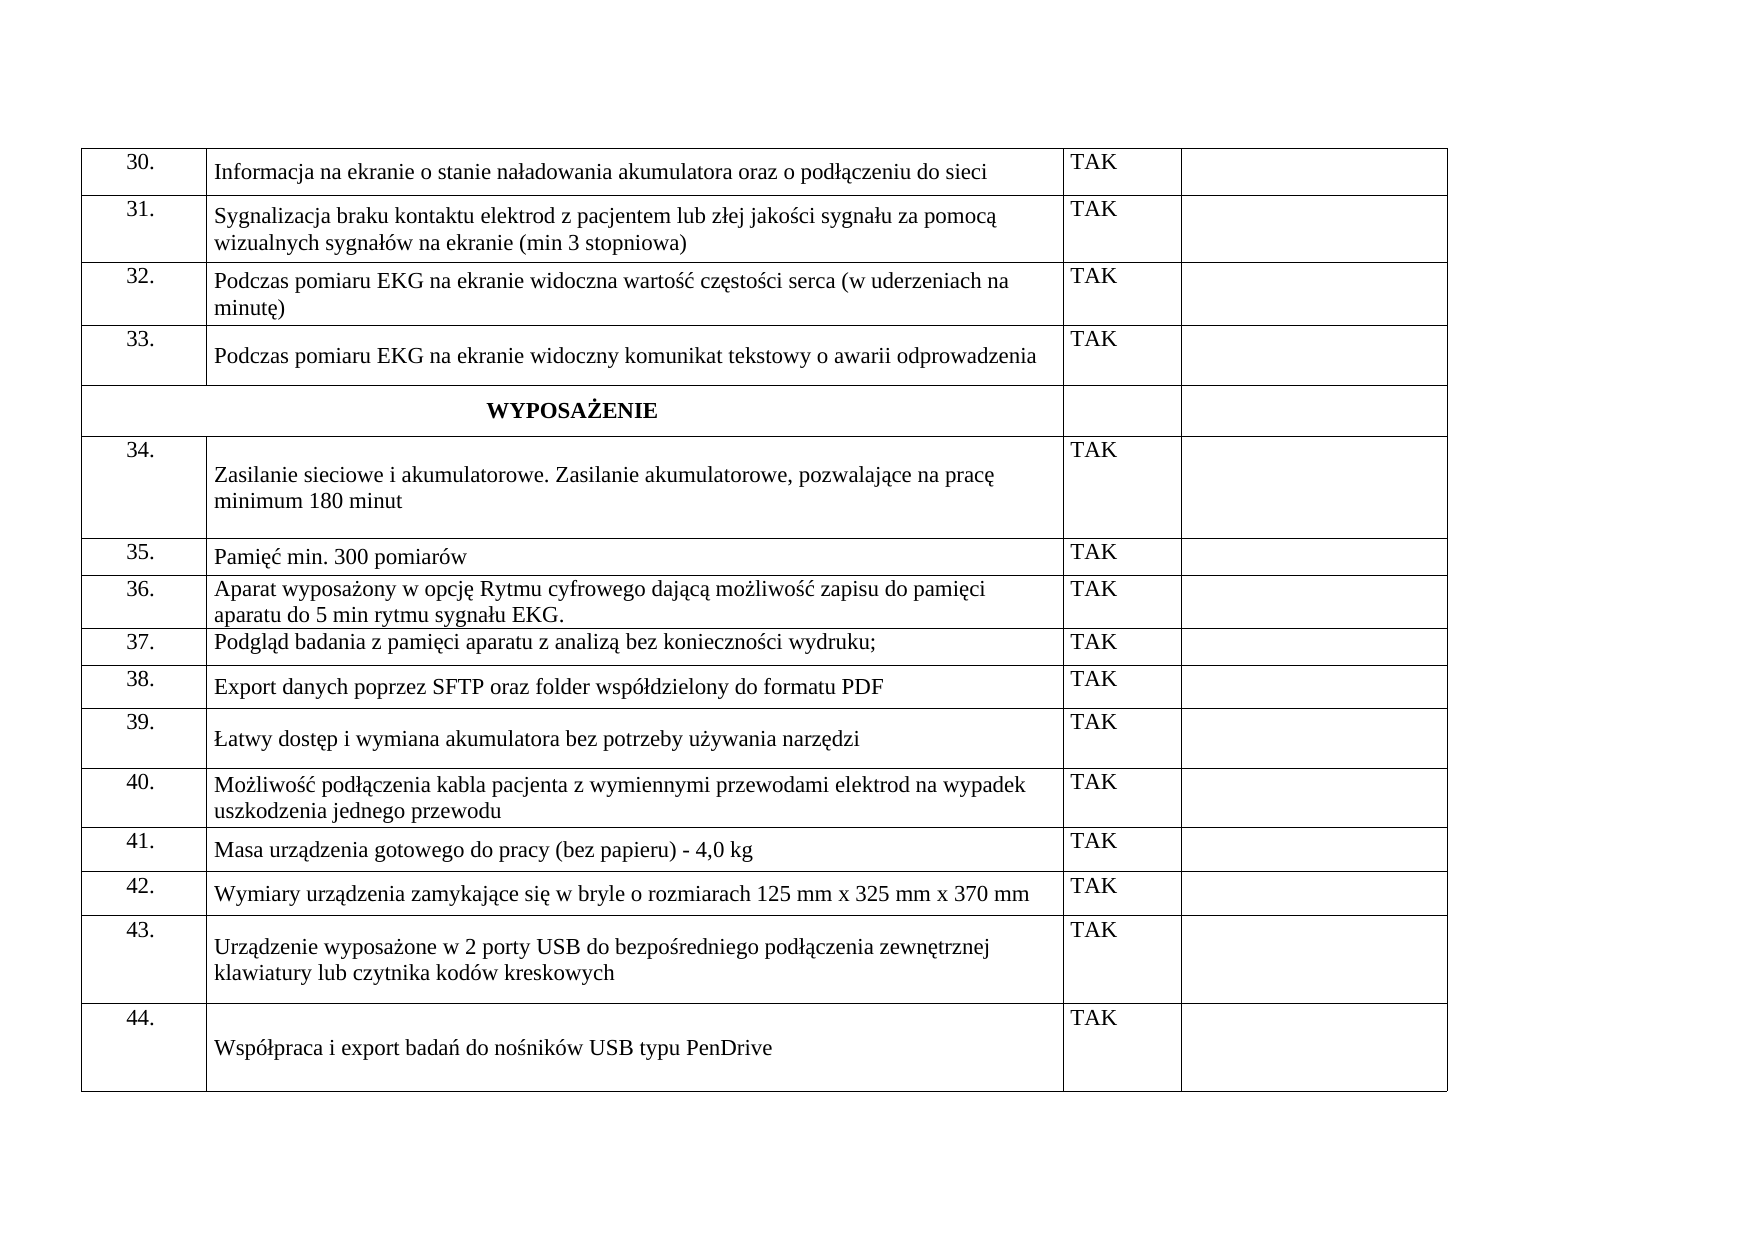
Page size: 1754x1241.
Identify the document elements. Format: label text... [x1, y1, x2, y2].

table_cell TAK [1064, 326, 1181, 384]
table_cell [1182, 263, 1447, 325]
table_cell TAK [1064, 666, 1181, 708]
table_cell [82, 263, 206, 325]
table_cell Urządzenie wyposażone w 2 porty USB do bezpośredniego podłączenia zewnętrznej klawiatury lub czytnika kodów kreskowych [207, 916, 1063, 1003]
table_cell [1182, 149, 1447, 195]
table_cell Możliwość podłączenia kabla pacjenta z wymiennymi przewodami elektrod na wypadek uszkodzenia jednego przewodu [207, 769, 1063, 827]
table_cell [82, 196, 206, 262]
table_cell [82, 576, 206, 628]
table_cell Sygnalizacja braku kontaktu elektrod z pacjentem lub złej jakości sygnału za pomocą wizualnych sygnałów na ekranie (min 3 stopniowa) [207, 196, 1063, 262]
table_cell [1182, 629, 1447, 664]
table_cell TAK [1064, 1004, 1181, 1091]
table_cell TAK [1064, 872, 1181, 915]
table_cell [82, 149, 206, 195]
table_cell [1182, 828, 1447, 871]
table_cell [82, 916, 206, 1003]
table_cell TAK [1064, 196, 1181, 262]
table_cell TAK [1064, 263, 1181, 325]
table_cell [82, 437, 206, 538]
table_cell TAK [1064, 828, 1181, 871]
table_cell [1182, 196, 1447, 262]
table_cell TAK [1064, 629, 1181, 664]
table_cell Wymiary urządzenia zamykające się w bryle o rozmiarach 125 mm x 325 mm x 370 mm [207, 872, 1063, 915]
table_cell [82, 769, 206, 827]
table_cell TAK [1064, 769, 1181, 827]
table_cell [82, 828, 206, 871]
table_cell [82, 326, 206, 384]
table_cell TAK [1064, 916, 1181, 1003]
table_cell Podczas pomiaru EKG na ekranie widoczna wartość częstości serca (w uderzeniach na minutę) [207, 263, 1063, 325]
table_cell Podgląd badania z pamięci aparatu z analizą bez konieczności wydruku; [207, 629, 1063, 664]
table_cell [82, 709, 206, 767]
table_cell Współpraca i export badań do nośników USB typu PenDrive [207, 1004, 1063, 1091]
table_cell [1182, 576, 1447, 628]
table_cell [1182, 437, 1447, 538]
table_cell [82, 539, 206, 574]
table_cell Export danych poprzez SFTP oraz folder współdzielony do formatu PDF [207, 666, 1063, 708]
table_cell [1182, 769, 1447, 827]
table_cell Podczas pomiaru EKG na ekranie widoczny komunikat tekstowy o awarii odprowadzenia [207, 326, 1063, 384]
table_cell TAK [1064, 437, 1181, 538]
table_cell Aparat wyposażony w opcję Rytmu cyfrowego dającą możliwość zapisu do pamięci aparatu do 5 min rytmu sygnału EKG. [207, 576, 1063, 628]
table_cell TAK [1064, 576, 1181, 628]
table_cell [82, 872, 206, 915]
table_cell TAK [1064, 709, 1181, 767]
table_cell [1182, 539, 1447, 574]
table_cell [82, 629, 206, 664]
table_cell [1182, 1004, 1447, 1091]
table_cell [82, 1004, 206, 1091]
table_cell [1182, 916, 1447, 1003]
table_cell WYPOSAŻENIE [82, 386, 1063, 436]
table_cell TAK [1064, 149, 1181, 195]
table_cell [82, 666, 206, 708]
table_cell [1182, 386, 1447, 436]
table_cell [1182, 872, 1447, 915]
table_cell Łatwy dostęp i wymiana akumulatora bez potrzeby używania narzędzi [207, 709, 1063, 767]
table_cell Zasilanie sieciowe i akumulatorowe. Zasilanie akumulatorowe, pozwalające na pracę minimum 180 minut [207, 437, 1063, 538]
table_cell Informacja na ekranie o stanie naładowania akumulatora oraz o podłączeniu do sieci [207, 149, 1063, 195]
table_cell Masa urządzenia gotowego do pracy (bez papieru) - 4,0 kg [207, 828, 1063, 871]
table_cell TAK [1064, 539, 1181, 574]
table_cell [1182, 326, 1447, 384]
table_cell [1182, 666, 1447, 708]
table_cell [1064, 386, 1181, 436]
table_cell Pamięć min. 300 pomiarów [207, 539, 1063, 574]
table_cell [1182, 709, 1447, 767]
